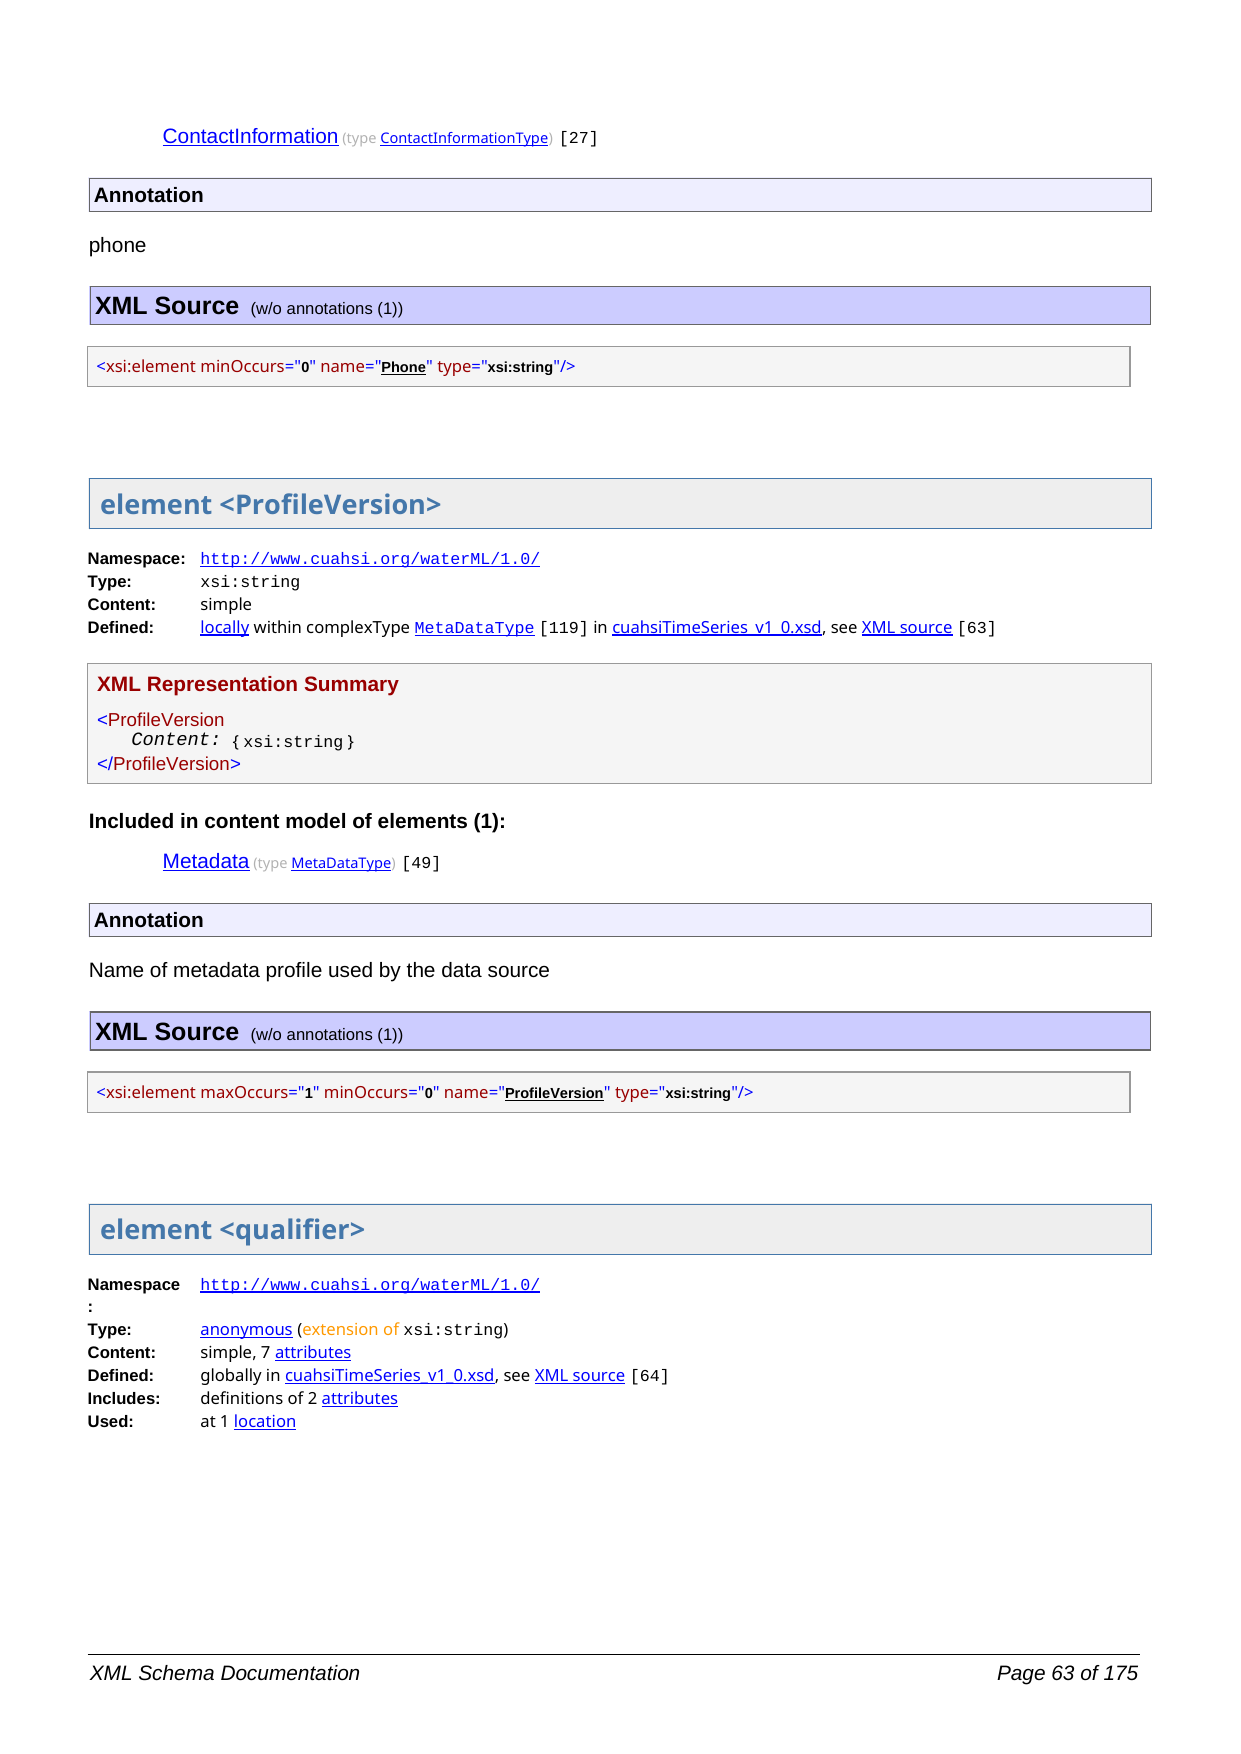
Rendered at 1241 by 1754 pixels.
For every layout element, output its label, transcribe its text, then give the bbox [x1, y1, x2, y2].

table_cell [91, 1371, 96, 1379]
text phone [88, 233, 1152, 257]
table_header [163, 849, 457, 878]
subtitle element <qualifier> [90, 1205, 1151, 1254]
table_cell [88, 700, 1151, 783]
subtitle XML Source (w/o annotations (1)) [91, 1013, 1150, 1049]
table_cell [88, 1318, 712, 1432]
subtitle Annotation [90, 904, 1151, 936]
text Name of metadata profile used by the data source [88, 958, 1152, 982]
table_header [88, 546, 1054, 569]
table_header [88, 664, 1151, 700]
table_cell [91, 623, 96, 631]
subtitle Included in content model of elements (1): [88, 809, 1152, 833]
subtitle element <ProfileVersion> [90, 479, 1151, 528]
subtitle XML Source (w/o annotations (1)) [91, 287, 1150, 324]
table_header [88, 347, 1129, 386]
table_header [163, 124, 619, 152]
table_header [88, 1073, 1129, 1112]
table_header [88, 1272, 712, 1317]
subtitle Annotation [90, 179, 1151, 211]
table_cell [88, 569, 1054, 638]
